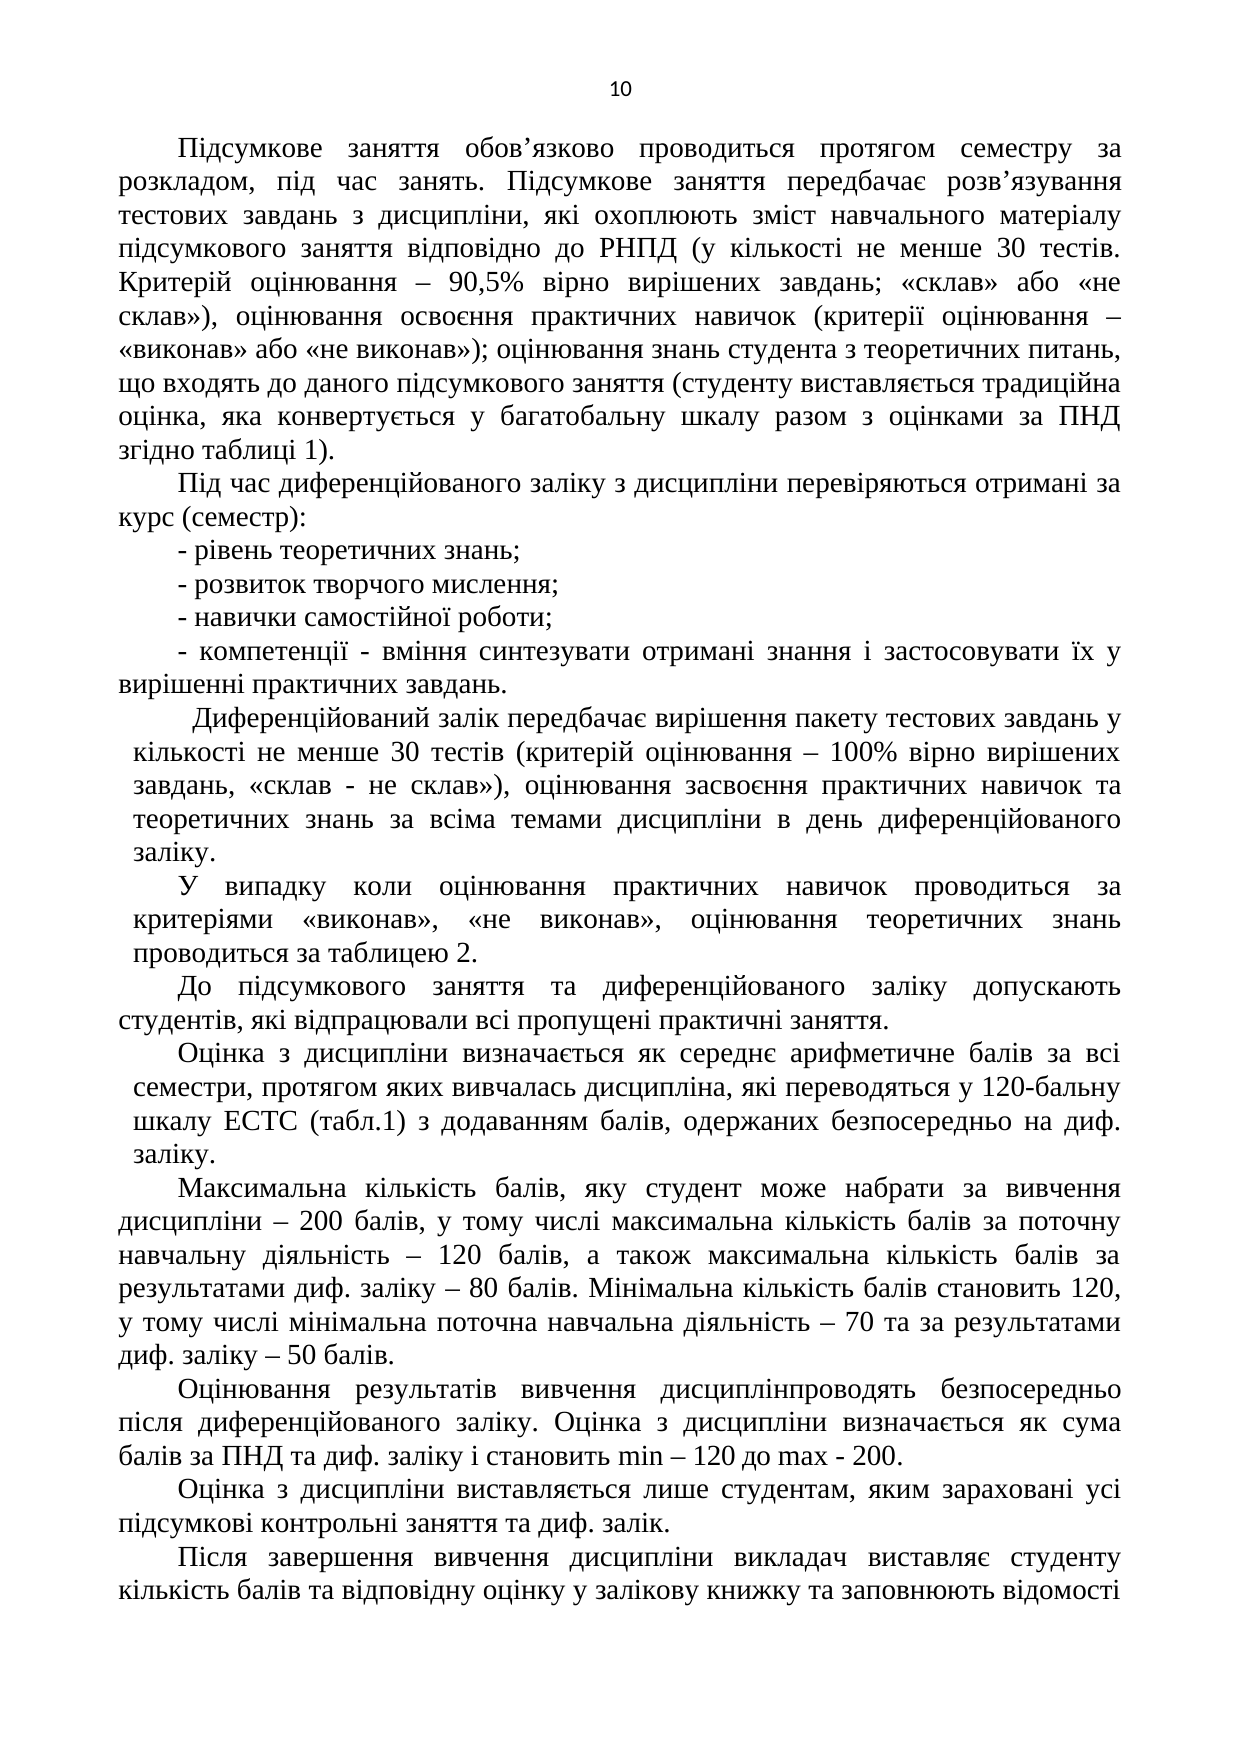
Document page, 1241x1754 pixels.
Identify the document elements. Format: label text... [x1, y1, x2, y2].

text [118, 1539, 1122, 1606]
text - розвиток творчого мислення; [118, 566, 1122, 599]
text У випадку коли оцінювання практичних навичок проводиться за критеріями «виконав», «не виконав», оцінювання теоретичних знань проводиться за таблицею 2. [133, 868, 1122, 968]
text Максимальна кількість балів, яку студент може набрати за вивчення дисципліни – 200 балів, у тому числі максимальна кількість балів за поточну навчальну діяльність – 120 балів, а також максимальна кількість балів за результатами диф. заліку – 80 балів. Мінімальна кількість балів становить 120, у тому числі мінімальна поточна навчальна діяльність – 70 та за результатами диф. заліку – 50 балів. [118, 1170, 1122, 1371]
text - навички самостійної роботи; [118, 599, 1122, 633]
text Диференційований залік передбачає вирішення пакету тестових завдань у кількості не менше 30 тестів (критерій оцінювання – 100% вірно вирішених завдань, «склав - не склав»), оцінювання засвоєння практичних навичок та теоретичних знань за всіма темами дисципліни в день диференційованого заліку. [133, 700, 1122, 868]
text Оцінювання результатів вивчення дисциплінпроводять безпосередньо після диференційованого заліку. Оцінка з дисципліни визначається як сума балів за ПНД та диф. заліку і становить min – 120 до max - 200. [118, 1371, 1122, 1472]
text До підсумкового заняття та диференційованого заліку допускають студентів, які відпрацювали всі пропущені практичні заняття. [118, 968, 1122, 1036]
text Під час диференційованого заліку з дисципліни перевіряються отримані за курс (семестр): [118, 465, 1122, 532]
text - рівень теоретичних знань; [118, 532, 1122, 566]
text Оцінка з дисципліни виставляється лише студентам, яким зараховані усі підсумкові контрольні заняття та диф. залік. [118, 1472, 1122, 1539]
text Підсумкове заняття обов’язково проводиться протягом семестру за розкладом, під час занять. Підсумкове заняття передбачає розв’язування тестових завдань з дисципліни, які охоплюють зміст навчального матеріалу підсумкового заняття відповідно до РНПД (у кількості не менше 30 тестів. Критерій оцінювання – 90,5% вірно вирішених завдань; «склав» або «не склав»), оцінювання освоєння практичних навичок (критерії оцінювання – «виконав» або «не виконав»); оцінювання знань студента з теоретичних питань, що входять до даного підсумкового заняття (студенту виставляється традиційна оцінка, яка конвертується у багатобальну шкалу разом з оцінками за ПНД згідно таблиці 1). [118, 130, 1122, 465]
text Оцінка з дисципліни визначається як середнє арифметичне балів за всі семестри, протягом яких вивчалась дисципліна, які переводяться у 120-бальну шкалу ЕСТС (табл.1) з додаванням балів, одержаних безпосередньо на диф. заліку. [133, 1036, 1122, 1170]
text - компетенції - вміння синтезувати отримані знання і застосовувати їх у вирішенні практичних завдань. [118, 633, 1122, 700]
